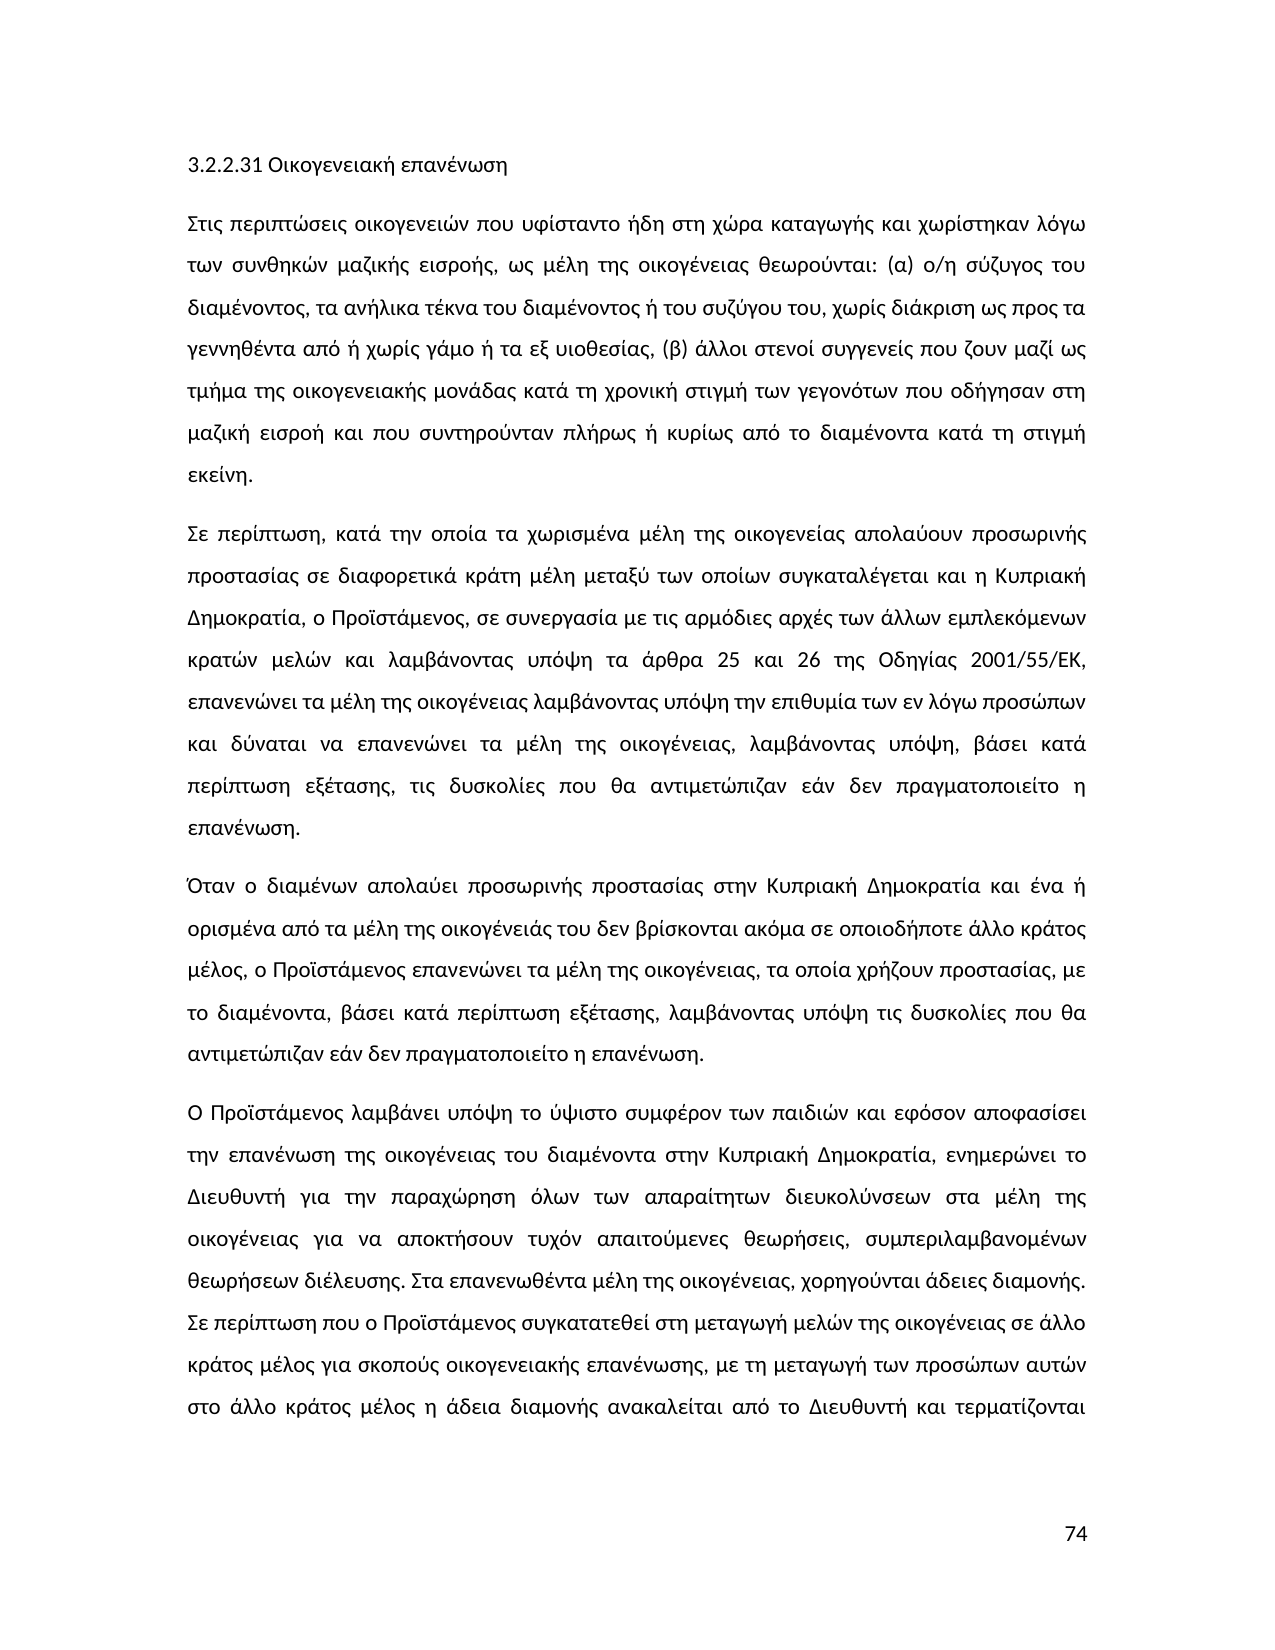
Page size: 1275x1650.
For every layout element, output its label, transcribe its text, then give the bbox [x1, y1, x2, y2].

text Όταν ο διαμένων απολαύει προσωρινής προστασίας στην Κυπριακή Δημοκρατία και ένα ή ορισμένα από τα μέλη της οικογένειάς του δεν βρίσκονται ακόμα σε οποιοδήποτε άλλο κράτος μέλος, ο Προϊστάμενος επανενώνει τα μέλη της οικογένειας, τα οποία χρήζουν προστασίας, με το διαμένοντα, βάσει κατά περίπτωση εξέτασης, λαμβάνοντας υπόψη τις δυσκολίες που θα αντιμετώπιζαν εάν δεν πραγματοποιείτο η επανένωση. [187, 872, 1087, 1068]
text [187, 1098, 1087, 1420]
text Σε περίπτωση, κατά την οποία τα χωρισμένα μέλη της οικογενείας απολαύουν προσωρινής προστασίας σε διαφορετικά κράτη μέλη μεταξύ των οποίων συγκαταλέγεται και η Κυπριακή Δημοκρατία, ο Προϊστάμενος, σε συνεργασία με τις αρμόδιες αρχές των άλλων εμπλεκόμενων κρατών μελών και λαμβάνοντας υπόψη τα άρθρα 25 και 26 της Οδηγίας 2001/55/ΕΚ, επανενώνει τα μέλη της οικογένειας λαμβάνοντας υπόψη την επιθυμία των εν λόγω προσώπων και δύναται να επανενώνει τα μέλη της οικογένειας, λαμβάνοντας υπόψη, βάσει κατά περίπτωση εξέτασης, τις δυσκολίες που θα αντιμετώπιζαν εάν δεν πραγματοποιείτο η επανένωση. [187, 519, 1087, 841]
text Στις περιπτώσεις οικογενειών που υφίσταντο ήδη στη χώρα καταγωγής και χωρίστηκαν λόγω των συνθηκών μαζικής εισροής, ως μέλη της οικογένειας θεωρούνται: (α) ο/η σύζυγος του διαμένοντος, τα ανήλικα τέκνα του διαμένοντος ή του συζύγου του, χωρίς διάκριση ως προς τα γεννηθέντα από ή χωρίς γάμο ή τα εξ υιοθεσίας, (β) άλλοι στενοί συγγενείς που ζουν μαζί ως τμήμα της οικογενειακής μονάδας κατά τη χρονική στιγμή των γεγονότων που οδήγησαν στη μαζική εισροή και που συντηρούνταν πλήρως ή κυρίως από το διαμένοντα κατά τη στιγμή εκείνη. [187, 209, 1087, 488]
text 3.2.2.31 Οικογενειακή επανένωση [187, 150, 1087, 178]
